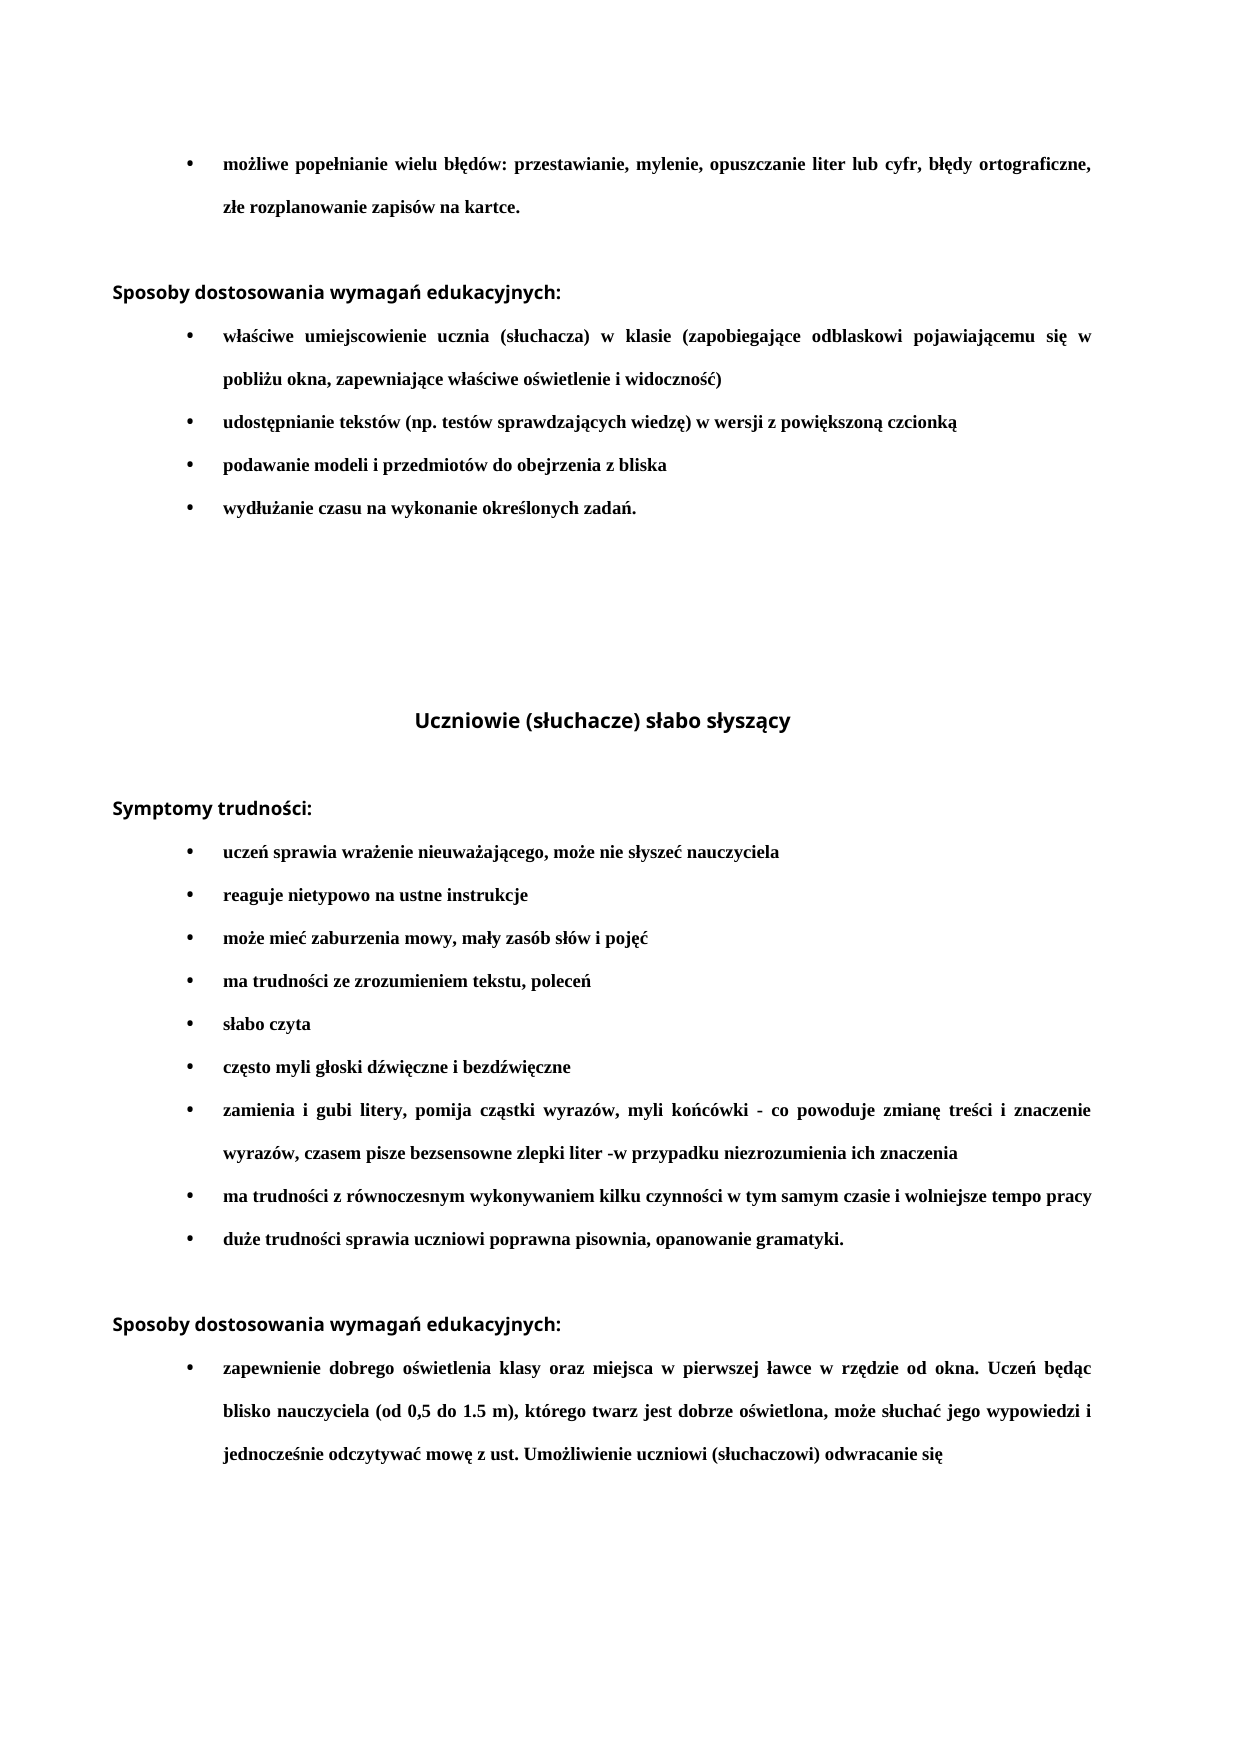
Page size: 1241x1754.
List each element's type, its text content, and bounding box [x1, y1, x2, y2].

list właściwe umiejscowienie ucznia (słuchacza) w klasie (zapobiegające odblaskowi pojawiającemu się w pobliżu okna, zapewniające właściwe oświetlenie i widoczność) [186, 308, 1093, 394]
text Uczniowie (słuchacze) słabo słyszący [112, 706, 1093, 735]
list duże trudności sprawia uczniowi poprawna pisownia, opanowanie gramatyki. [186, 1211, 1093, 1254]
text Symptomy trudności: [112, 781, 1093, 824]
list zapewnienie dobrego oświetlenia klasy oraz miejsca w pierwszej ławce w rzędzie od okna. Uczeń będąc blisko nauczyciela (od 0,5 do 1.5 m), którego twarz jest dobrze oświetlona, może słuchać jego wypowiedzi i jednocześnie odczytywać mowę z ust. Umożliwienie uczniowi (słuchaczowi) odwracanie się [186, 1340, 1093, 1469]
text Sposoby dostosowania wymagań edukacyjnych: [112, 1297, 1093, 1340]
list uczeń sprawia wrażenie nieuważającego, może nie słyszeć nauczyciela [186, 824, 1093, 867]
list podawanie modeli i przedmiotów do obejrzenia z bliska [186, 437, 1093, 480]
list może mieć zaburzenia mowy, mały zasób słów i pojęć [186, 910, 1093, 953]
list możliwe popełnianie wielu błędów: przestawianie, mylenie, opuszczanie liter lub cyfr, błędy ortograficzne, złe rozplanowanie zapisów na kartce. [186, 136, 1093, 223]
list ma trudności ze zrozumieniem tekstu, poleceń [186, 953, 1093, 996]
list słabo czyta [186, 996, 1093, 1039]
list udostępnianie tekstów (np. testów sprawdzających wiedzę) w wersji z powiększoną czcionką [186, 394, 1093, 437]
text Sposoby dostosowania wymagań edukacyjnych: [112, 265, 1093, 308]
list często myli głoski dźwięczne i bezdźwięczne [186, 1039, 1093, 1082]
list wydłużanie czasu na wykonanie określonych zadań. [186, 480, 1093, 523]
list reaguje nietypowo na ustne instrukcje [186, 867, 1093, 910]
list ma trudności z równoczesnym wykonywaniem kilku czynności w tym samym czasie i wolniejsze tempo pracy [186, 1168, 1093, 1211]
list zamienia i gubi litery, pomija cząstki wyrazów, myli końcówki - co powoduje zmianę treści i znaczenie wyrazów, czasem pisze bezsensowne zlepki liter -w przypadku niezrozumienia ich znaczenia [186, 1082, 1093, 1168]
